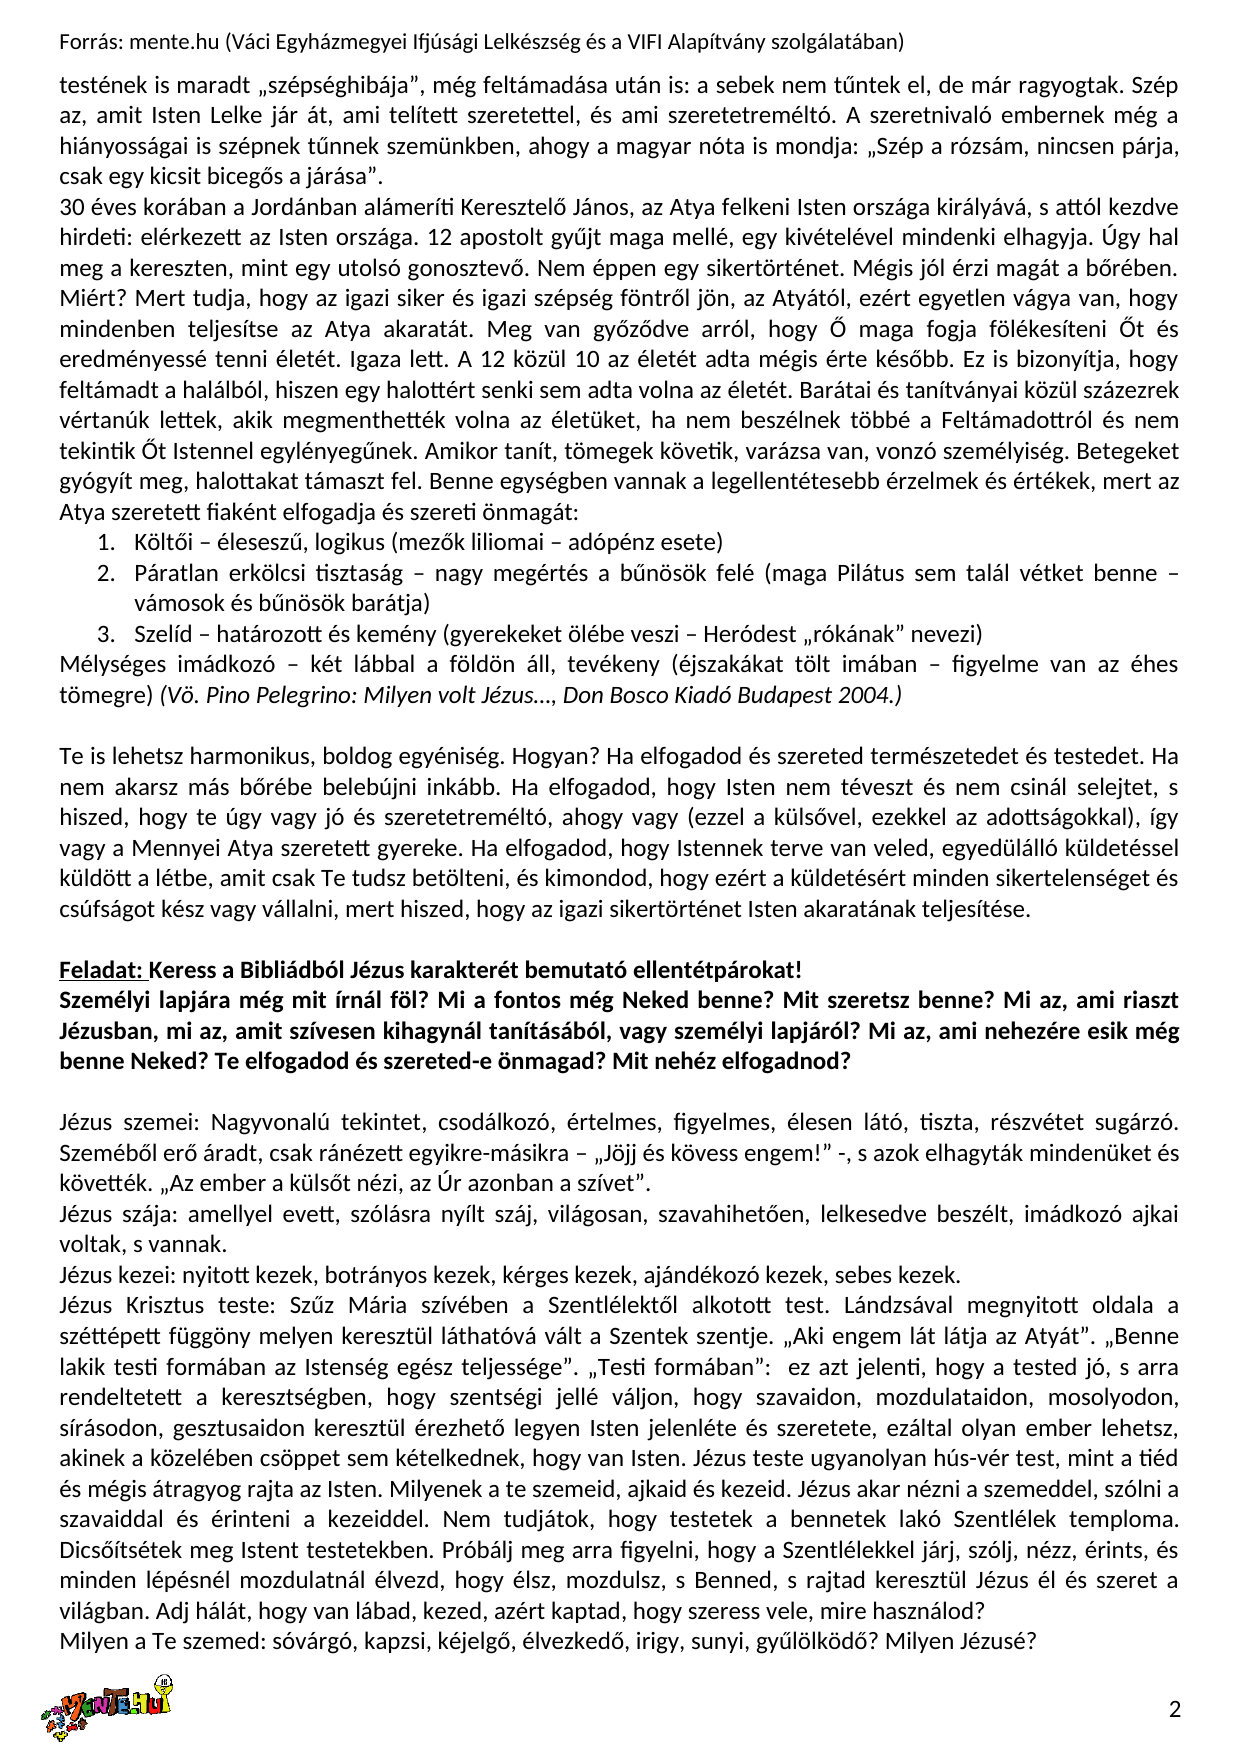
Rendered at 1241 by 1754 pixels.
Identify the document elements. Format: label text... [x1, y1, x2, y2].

list Költői – éleseszű, logikus (mezők liliomai – adópénz esete) [97, 527, 1181, 557]
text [59, 69, 1181, 191]
text Milyen a Te szemed: sóvárgó, kapzsi, kéjelgő, élvezkedő, irigy, sunyi, gyűlölködő? Milyen Jézusé? [59, 1625, 1181, 1656]
text Jézus kezei: nyitott kezek, botrányos kezek, kérges kezek, ajándékozó kezek, sebes kezek. [59, 1259, 1181, 1289]
text Jézus szemei: Nagyvonalú tekintet, csodálkozó, értelmes, figyelmes, élesen látó, tiszta, részvétet sugárzó. Szeméből erő áradt, csak ránézett egyikre-másikra – „Jöjj és kövess engem!” -, s azok elhagyták mindenüket és követték. „Az ember a külsőt nézi, az Úr azonban a szívet”. [59, 1106, 1181, 1198]
list Szelíd – határozott és kemény (gyerekeket ölébe veszi – Heródest „rókának” nevezi) [97, 618, 1181, 649]
text Jézus Krisztus teste: Szűz Mária szívében a Szentlélektől alkotott test. Lándzsával megnyitott oldala a széttépett függöny melyen keresztül láthatóvá vált a Szentek szentje. „Aki engem lát látja az Atyát”. „Benne lakik testi formában az Istenség egész teljessége”. „Testi formában”: ez azt jelenti, hogy a tested jó, s arra rendeltetett a keresztségben, hogy szentségi jellé váljon, hogy szavaidon, mozdulataidon, mosolyodon, sírásodon, gesztusaidon keresztül érezhető legyen Isten jelenléte és szeretete, ezáltal olyan ember lehetsz, akinek a közelében csöppet sem kételkednek, hogy van Isten. Jézus teste ugyanolyan hús-vér test, mint a tiéd és mégis átragyog rajta az Isten. Milyenek a te szemeid, ajkaid és kezeid. Jézus akar nézni a szemeddel, szólni a szavaiddal és érinteni a kezeiddel. Nem tudjátok, hogy testetek a bennetek lakó Szentlélek temploma. Dicsőítsétek meg Istent testetekben. Próbálj meg arra figyelni, hogy a Szentlélekkel járj, szólj, nézz, érints, és minden lépésnél mozdulatnál élvezd, hogy élsz, mozdulsz, s Benned, s rajtad keresztül Jézus él és szeret a világban. Adj hálát, hogy van lábad, kezed, azért kaptad, hogy szeress vele, mire használod? [59, 1289, 1181, 1625]
text Te is lehetsz harmonikus, boldog egyéniség. Hogyan? Ha elfogadod és szereted természetedet és testedet. Ha nem akarsz más bőrébe belebújni inkább. Ha elfogadod, hogy Isten nem téveszt és nem csinál selejtet, s hiszed, hogy te úgy vagy jó és szeretetreméltó, ahogy vagy (ezzel a külsővel, ezekkel az adottságokkal), így vagy a Mennyei Atya szeretett gyereke. Ha elfogadod, hogy Istennek terve van veled, egyedülálló küldetéssel küldött a létbe, amit csak Te tudsz betölteni, és kimondod, hogy ezért a küldetésért minden sikertelenséget és csúfságot kész vagy vállalni, mert hiszed, hogy az igazi sikertörténet Isten akaratának teljesítése. [59, 740, 1181, 923]
text Személyi lapjára még mit írnál föl? Mi a fontos még Neked benne? Mit szeretsz benne? Mi az, ami riaszt Jézusban, mi az, amit szívesen kihagynál tanításából, vagy személyi lapjáról? Mi az, ami nehezére esik még benne Neked? Te elfogadod és szereted-e önmagad? Mit nehéz elfogadnod? [59, 984, 1181, 1076]
text Feladat: Keress a Bibliádból Jézus karakterét bemutató ellentétpárokat! [59, 954, 1181, 984]
list Páratlan erkölcsi tisztaság – nagy megértés a bűnösök felé (maga Pilátus sem talál vétket benne – vámosok és bűnösök barátja) [97, 557, 1181, 618]
text 30 éves korában a Jordánban alámeríti Keresztelő János, az Atya felkeni Isten országa királyává, s attól kezdve hirdeti: elérkezett az Isten országa. 12 apostolt gyűjt maga mellé, egy kivételével mindenki elhagyja. Úgy hal meg a kereszten, mint egy utolsó gonosztevő. Nem éppen egy sikertörténet. Mégis jól érzi magát a bőrében. Miért? Mert tudja, hogy az igazi siker és igazi szépség föntről jön, az Atyától, ezért egyetlen vágya van, hogy mindenben teljesítse az Atya akaratát. Meg van győződve arról, hogy Ő maga fogja fölékesíteni Őt és eredményessé tenni életét. Igaza lett. A 12 közül 10 az életét adta mégis érte később. Ez is bizonyítja, hogy feltámadt a halálból, hiszen egy halottért senki sem adta volna az életét. Barátai és tanítványai közül százezrek vértanúk lettek, akik megmenthették volna az életüket, ha nem beszélnek többé a Feltámadottról és nem tekintik Őt Istennel egylényegűnek. Amikor tanít, tömegek követik, varázsa van, vonzó személyiség. Betegeket gyógyít meg, halottakat támaszt fel. Benne egységben vannak a legellentétesebb érzelmek és értékek, mert az Atya szeretett fiaként elfogadja és szereti önmagát: [59, 191, 1181, 527]
text Jézus szája: amellyel evett, szólásra nyílt száj, világosan, szavahihetően, lelkesedve beszélt, imádkozó ajkai voltak, s vannak. [59, 1198, 1181, 1259]
text Mélységes imádkozó – két lábbal a földön áll, tevékeny (éjszakákat tölt imában – figyelme van az éhes tömegre) (Vö. Pino Pelegrino: Milyen volt Jézus…, Don Bosco Kiadó Budapest 2004.) [59, 649, 1181, 710]
picture [39, 1665, 178, 1744]
